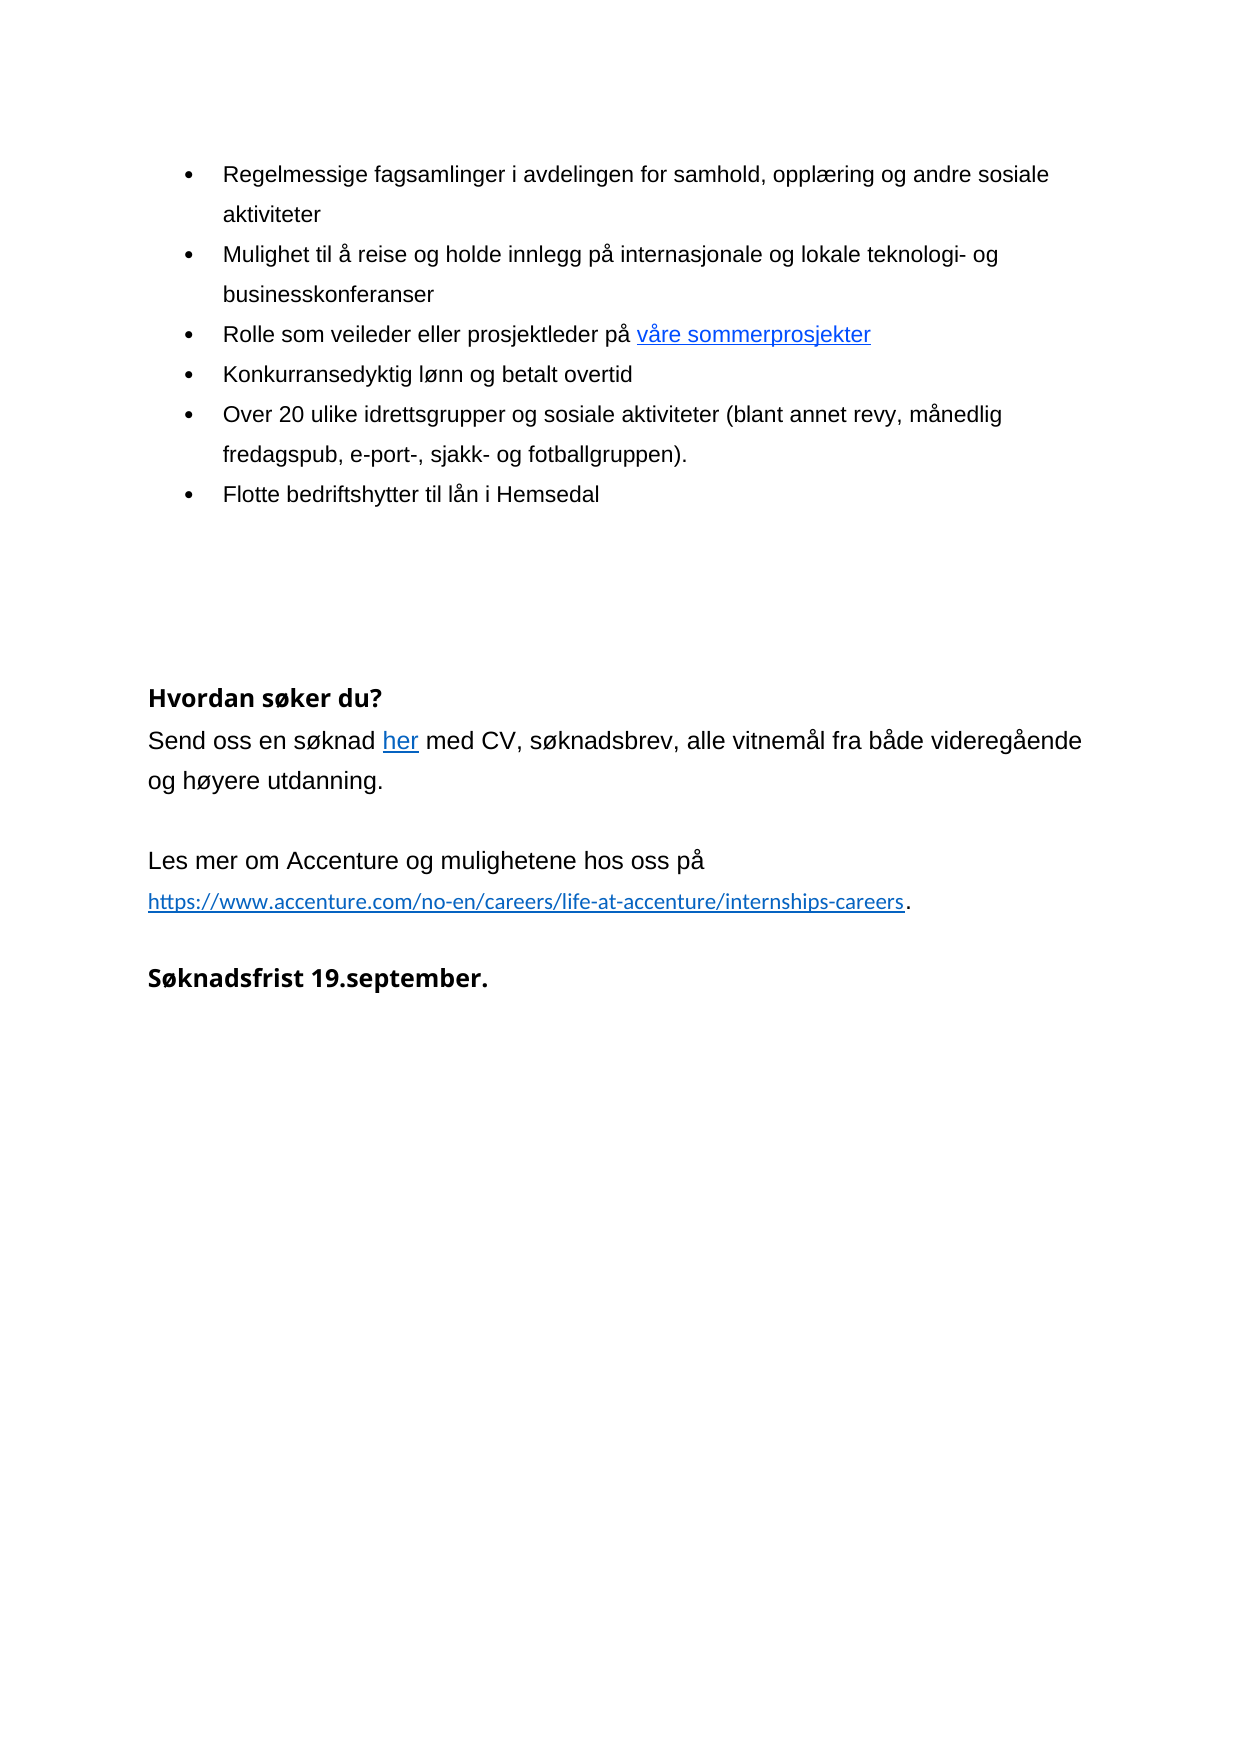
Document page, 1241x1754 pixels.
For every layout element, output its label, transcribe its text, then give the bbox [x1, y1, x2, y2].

list Flotte bedriftshytter til lån i Hemsedal [185, 468, 1093, 508]
list Over 20 ulike idrettsgrupper og sosiale aktiviteter (blant annet revy, månedlig fredagspub, e-port-, sjakk- og fotballgruppen). [185, 388, 1093, 468]
text Hvordan søker du? Send oss en søknad her med CV, søknadsbrev, alle vitnemål fra både videregående og høyere utdanning. [148, 675, 1093, 835]
list Mulighet til å reise og holde innlegg på internasjonale og lokale teknologi- og businesskonferanser [185, 228, 1093, 308]
list Rolle som veileder eller prosjektleder på våre sommerprosjekter [185, 308, 1093, 348]
list Regelmessige fagsamlinger i avdelingen for samhold, opplæring og andre sosiale aktiviteter [185, 148, 1093, 228]
list Konkurransedyktig lønn og betalt overtid [185, 348, 1093, 388]
text Les mer om Accenture og mulighetene hos oss på https://www.accenture.com/no-en/careers/life-at-accenture/internships-careers. [148, 835, 1093, 915]
text Søknadsfrist 19.september. [148, 955, 1093, 995]
